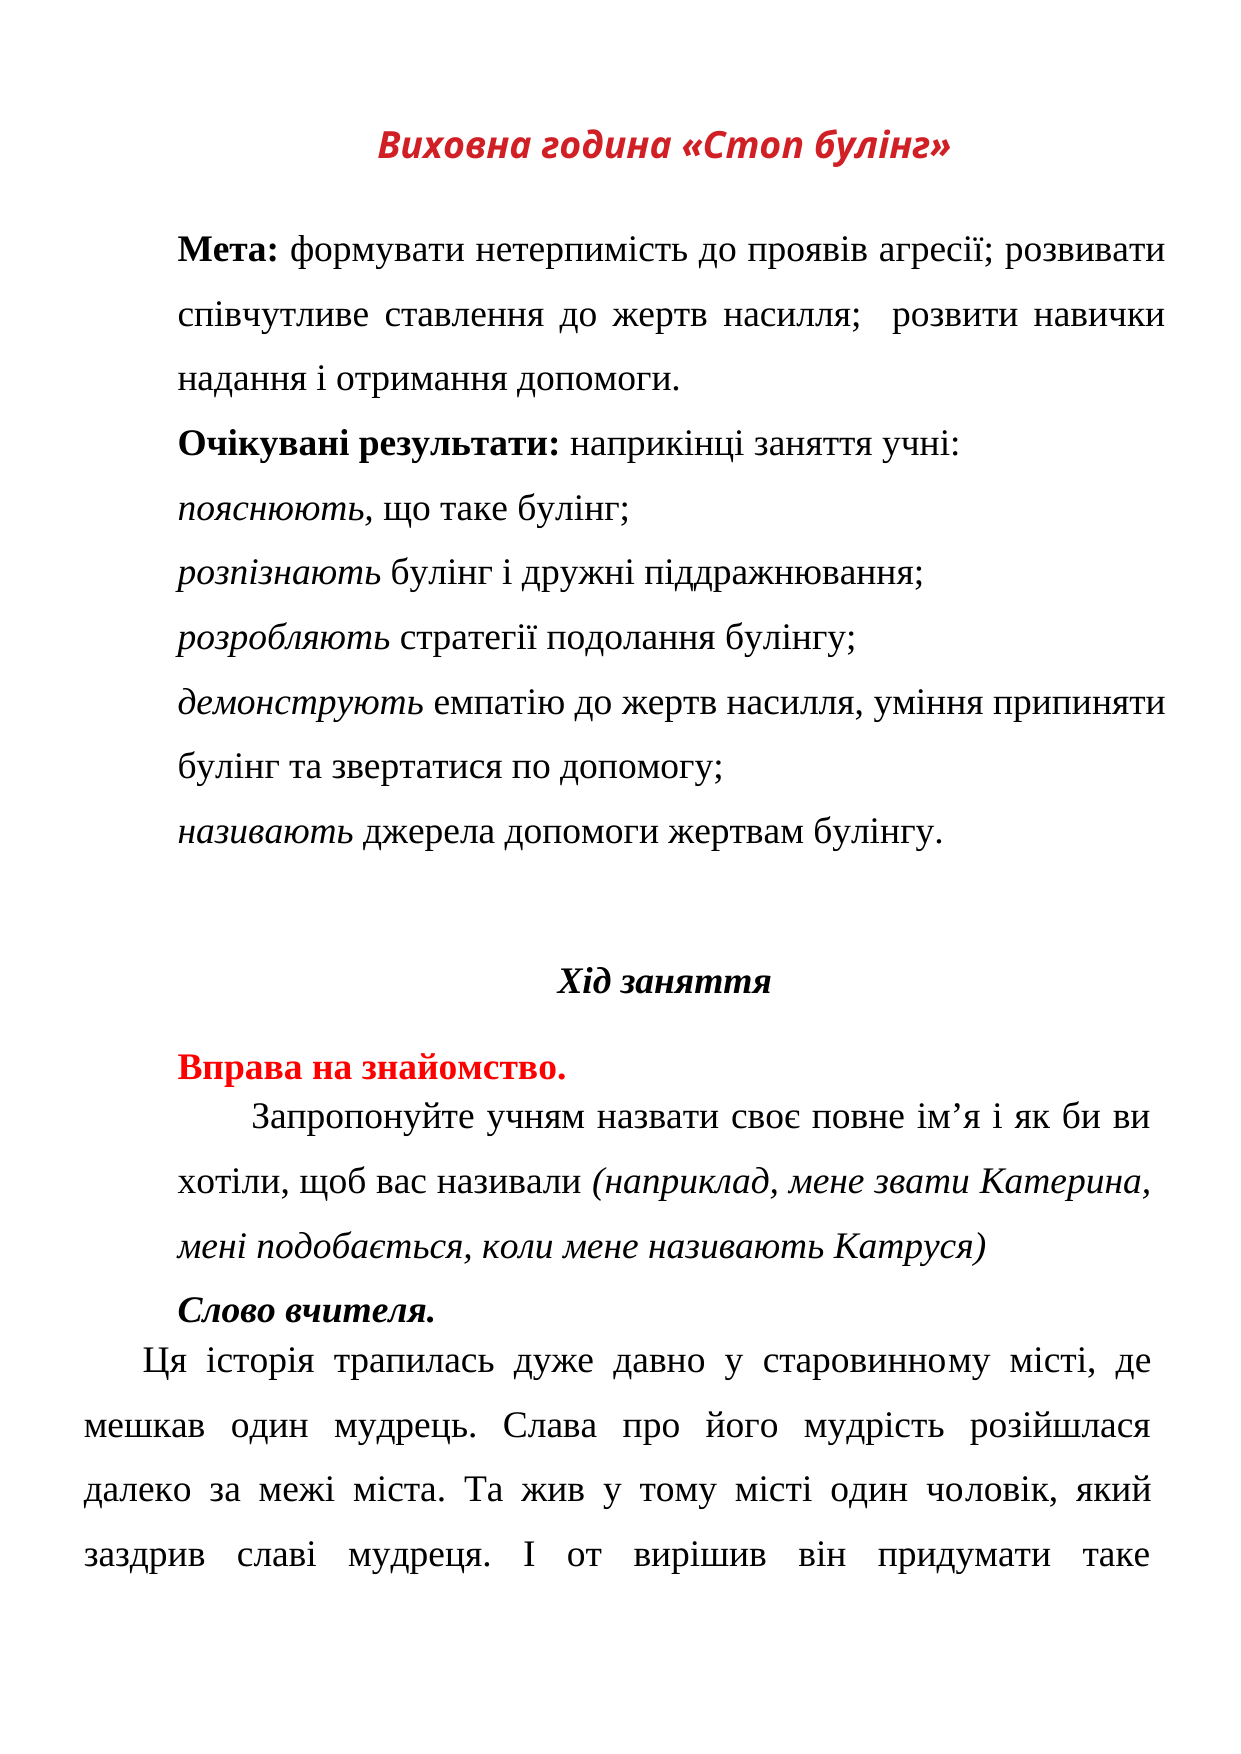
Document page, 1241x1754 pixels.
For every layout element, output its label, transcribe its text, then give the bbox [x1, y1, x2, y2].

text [83, 1337, 1152, 1575]
text демонструють емпатію до жертв насилля, уміння припиняти булінг та звертатися по допомогу; [177, 679, 1167, 787]
text Вправа на знайомство. [177, 1044, 1152, 1087]
text Запропонуйте учням назвати своє повне ім’я і як би ви хотіли, щоб вас називали (наприклад, мене звати Катерина, мені подобається, коли мене називають Катруся) [177, 1094, 1152, 1266]
text називають джерела допомоги жертвам булінгу. [177, 808, 1167, 852]
text Слово вчителя. [177, 1288, 1152, 1331]
text розробляють стратегії подолання булінгу; [177, 614, 1167, 658]
text Виховна година «Стоп булінг» [177, 118, 1152, 169]
text Хід заняття [83, 959, 1152, 1002]
text розпізнають булінг і дружні піддражнювання; [177, 550, 1167, 593]
text пояснюють, що таке булінг; [177, 485, 1167, 528]
text Очікувані результати: наприкінці заняття учні: [177, 420, 1167, 463]
text Мета: формувати нетерпимість до проявів агресії; розвивати співчутливе ставлення до жертв насилля; розвити навички надання і отримання допомоги. [177, 226, 1167, 399]
